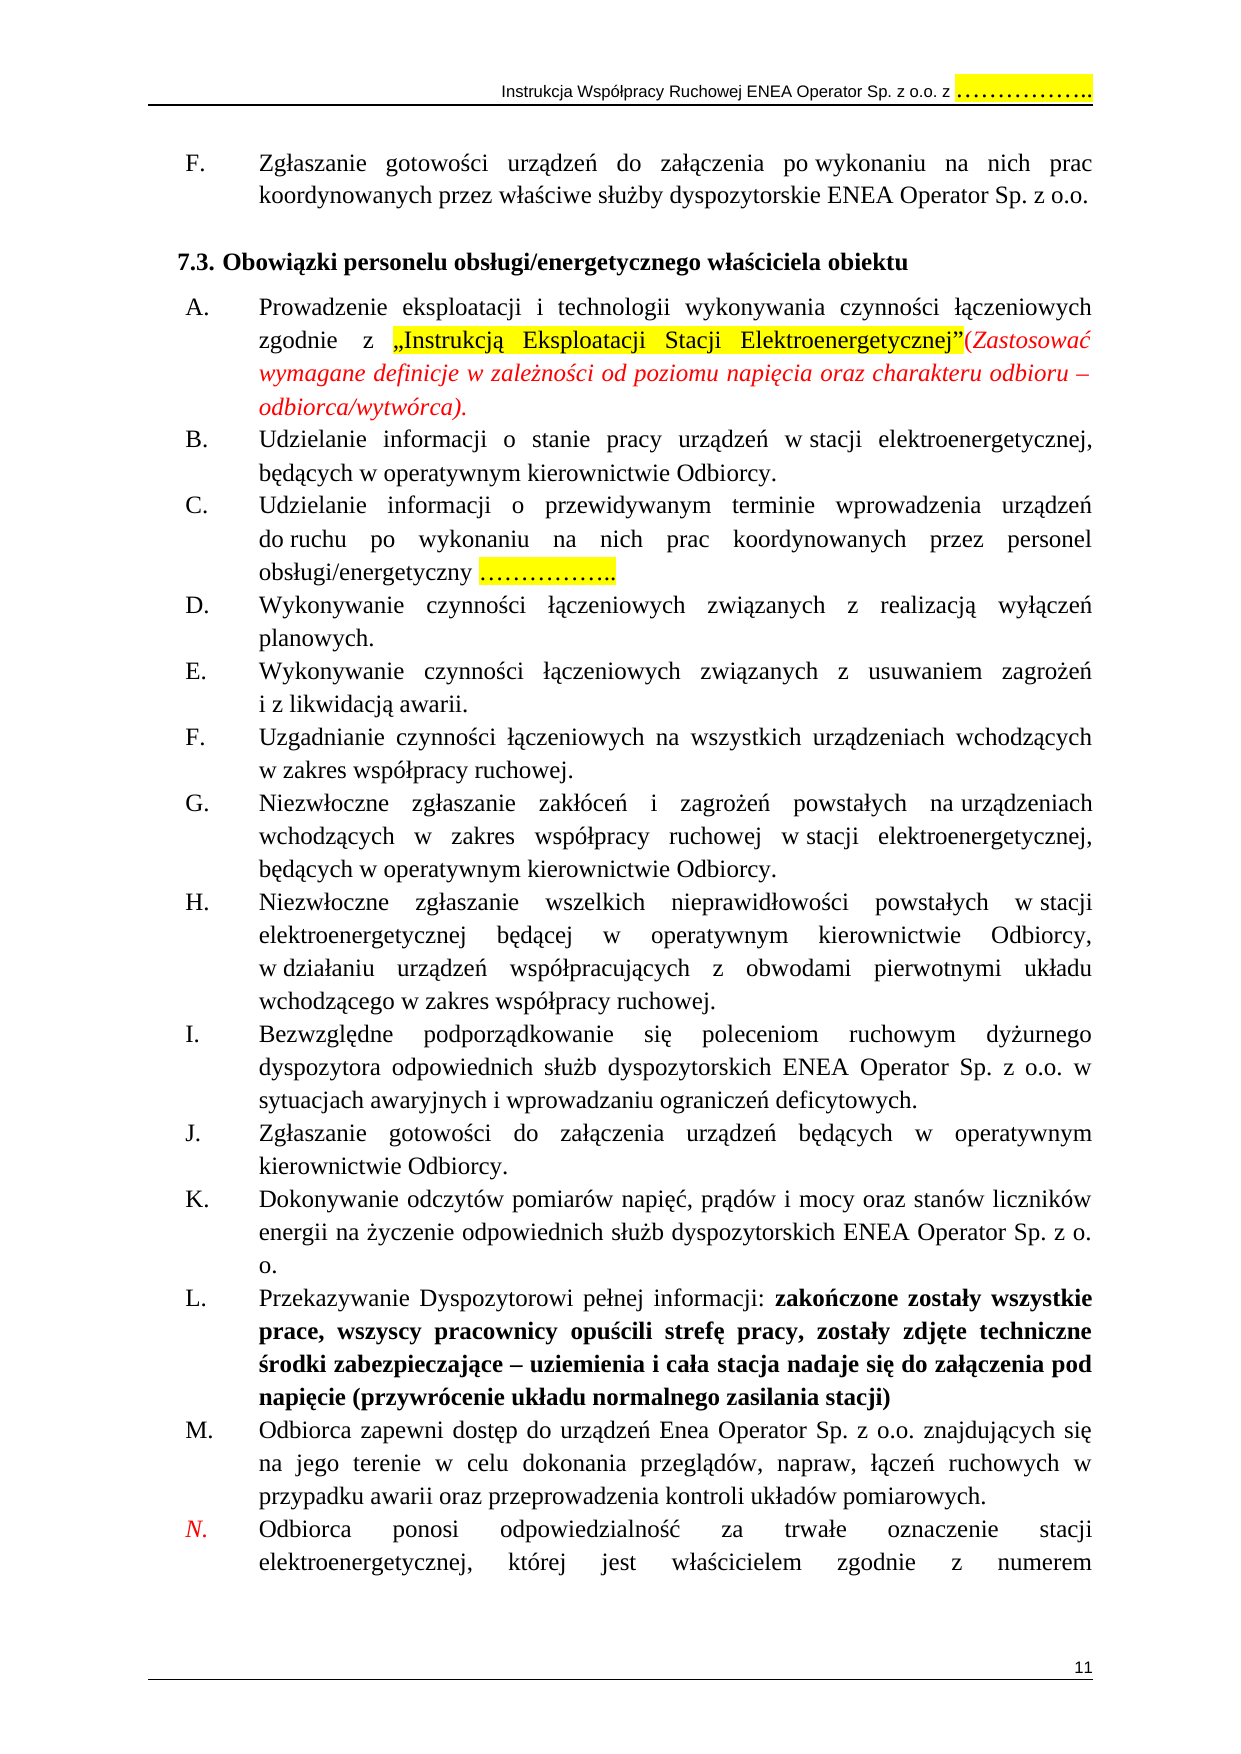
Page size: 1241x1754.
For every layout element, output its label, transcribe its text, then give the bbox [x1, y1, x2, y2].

list Zgłaszanie gotowości urządzeń do załączenia po wykonaniu na nich prac koordynowanych przez właściwe służby dyspozytorskie ENEA Operator Sp. z o.o. [185, 148, 1093, 209]
list Udzielanie informacji o stanie pracy urządzeń w stacji elektroenergetycznej, będących w operatywnym kierownictwie Odbiorcy. [185, 424, 1093, 486]
list Dokonywanie odczytów pomiarów napięć, prądów i mocy oraz stanów liczników energii na życzenie odpowiednich służb dyspozytorskich ENEA Operator Sp. z o. o. [185, 1184, 1093, 1279]
list Udzielanie informacji o przewidywanym terminie wprowadzenia urządzeń do ruchu po wykonaniu na nich prac koordynowanych przez personel obsługi/energetyczny …………….. [185, 491, 1093, 585]
list Odbiorca zapewni dostęp do urządzeń Enea Operator Sp. z o.o. znajdujących się na jego terenie w celu dokonania przeglądów, napraw, łączeń ruchowych w przypadku awarii oraz przeprowadzenia kontroli układów pomiarowych. [185, 1415, 1093, 1510]
list Zgłaszanie gotowości do załączenia urządzeń będących w operatywnym kierownictwie Odbiorcy. [185, 1118, 1093, 1180]
list Niezwłoczne zgłaszanie zakłóceń i zagrożeń powstałych na urządzeniach wchodzących w zakres współpracy ruchowej w stacji elektroenergetycznej, będących w operatywnym kierownictwie Odbiorcy. [185, 788, 1093, 883]
list Przekazywanie Dyspozytorowi pełnej informacji: zakończone zostały wszystkie prace, wszyscy pracownicy opuścili strefę pracy, zostały zdjęte techniczne środki zabezpieczające – uziemienia i cała stacja nadaje się do załączenia pod napięcie (przywrócenie układu normalnego zasilania stacji) [185, 1283, 1093, 1411]
list Uzgadnianie czynności łączeniowych na wszystkich urządzeniach wchodzących w zakres współpracy ruchowej. [185, 722, 1093, 783]
list Bezwzględne podporządkowanie się poleceniom ruchowym dyżurnego dyspozytora odpowiednich służb dyspozytorskich ENEA Operator Sp. z o.o. w sytuacjach awaryjnych i wprowadzaniu ograniczeń deficytowych. [185, 1019, 1093, 1114]
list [185, 1514, 1093, 1576]
list Wykonywanie czynności łączeniowych związanych z usuwaniem zagrożeń i z likwidacją awarii. [185, 656, 1093, 717]
list Wykonywanie czynności łączeniowych związanych z realizacją wyłączeń planowych. [185, 590, 1093, 651]
list Niezwłoczne zgłaszanie wszelkich nieprawidłowości powstałych w stacji elektroenergetycznej będącej w operatywnym kierownictwie Odbiorcy, w działaniu urządzeń współpracujących z obwodami pierwotnymi układu wchodzącego w zakres współpracy ruchowej. [185, 887, 1093, 1015]
subtitle Obowiązki personelu obsługi/energetycznego właściciela obiektu [177, 247, 1093, 276]
list Prowadzenie eksploatacji i technologii wykonywania czynności łączeniowych zgodnie z „Instrukcją Eksploatacji Stacji Elektroenergetycznej”(Zastosować wymagane definicje w zależności od poziomu napięcia oraz charakteru odbioru – odbiorca/wytwórca). [185, 292, 1093, 420]
